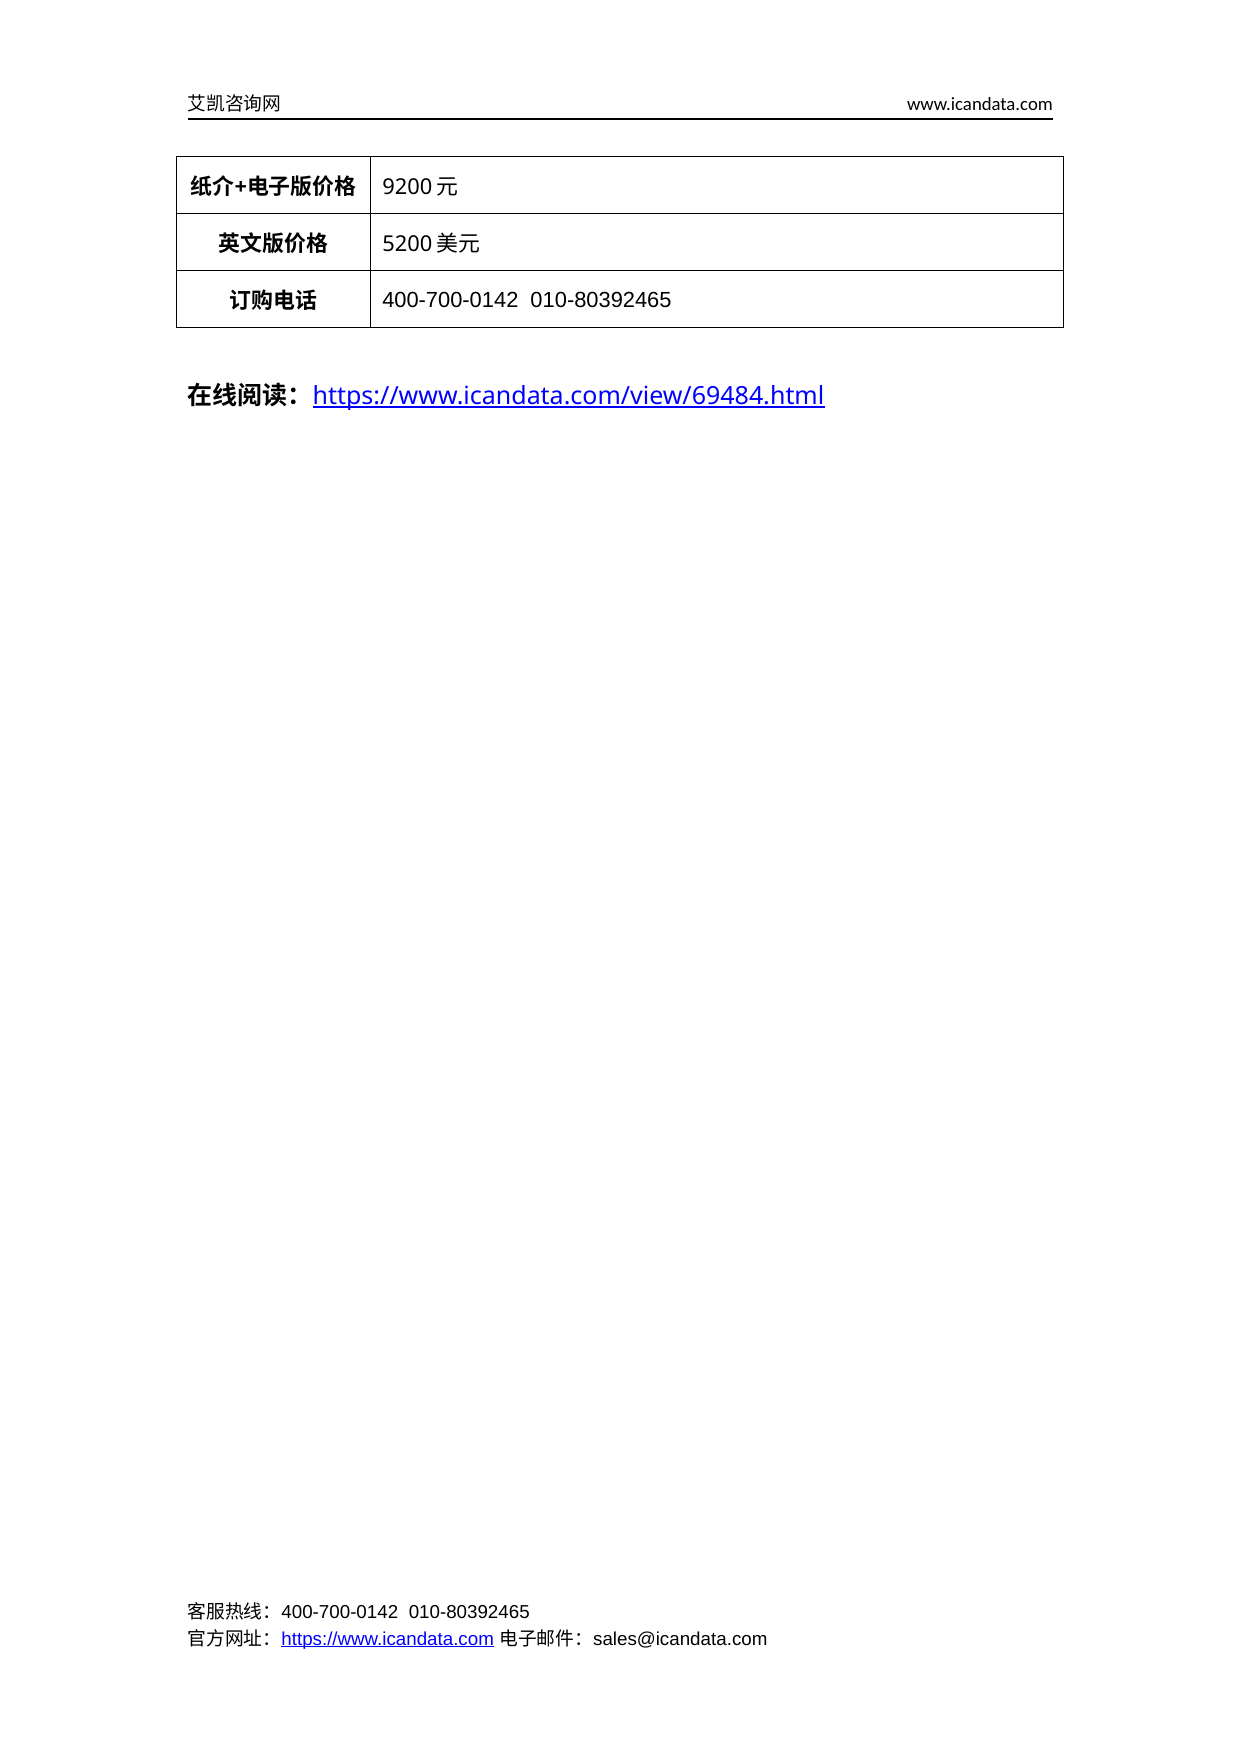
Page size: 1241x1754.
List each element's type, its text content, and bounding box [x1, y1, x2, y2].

table_cell 订购电话 [177, 271, 370, 327]
table_cell 5200美元 [371, 214, 1063, 270]
table_cell 英文版价格 [177, 214, 370, 270]
table_cell 400-700-0142 010-80392465 [371, 271, 1063, 327]
text 在线阅读：https://www.icandata.com/view/69484.html [187, 361, 1053, 426]
table_cell 9200元 [371, 157, 1063, 213]
table_cell 纸介+电子版价格 [177, 157, 370, 213]
